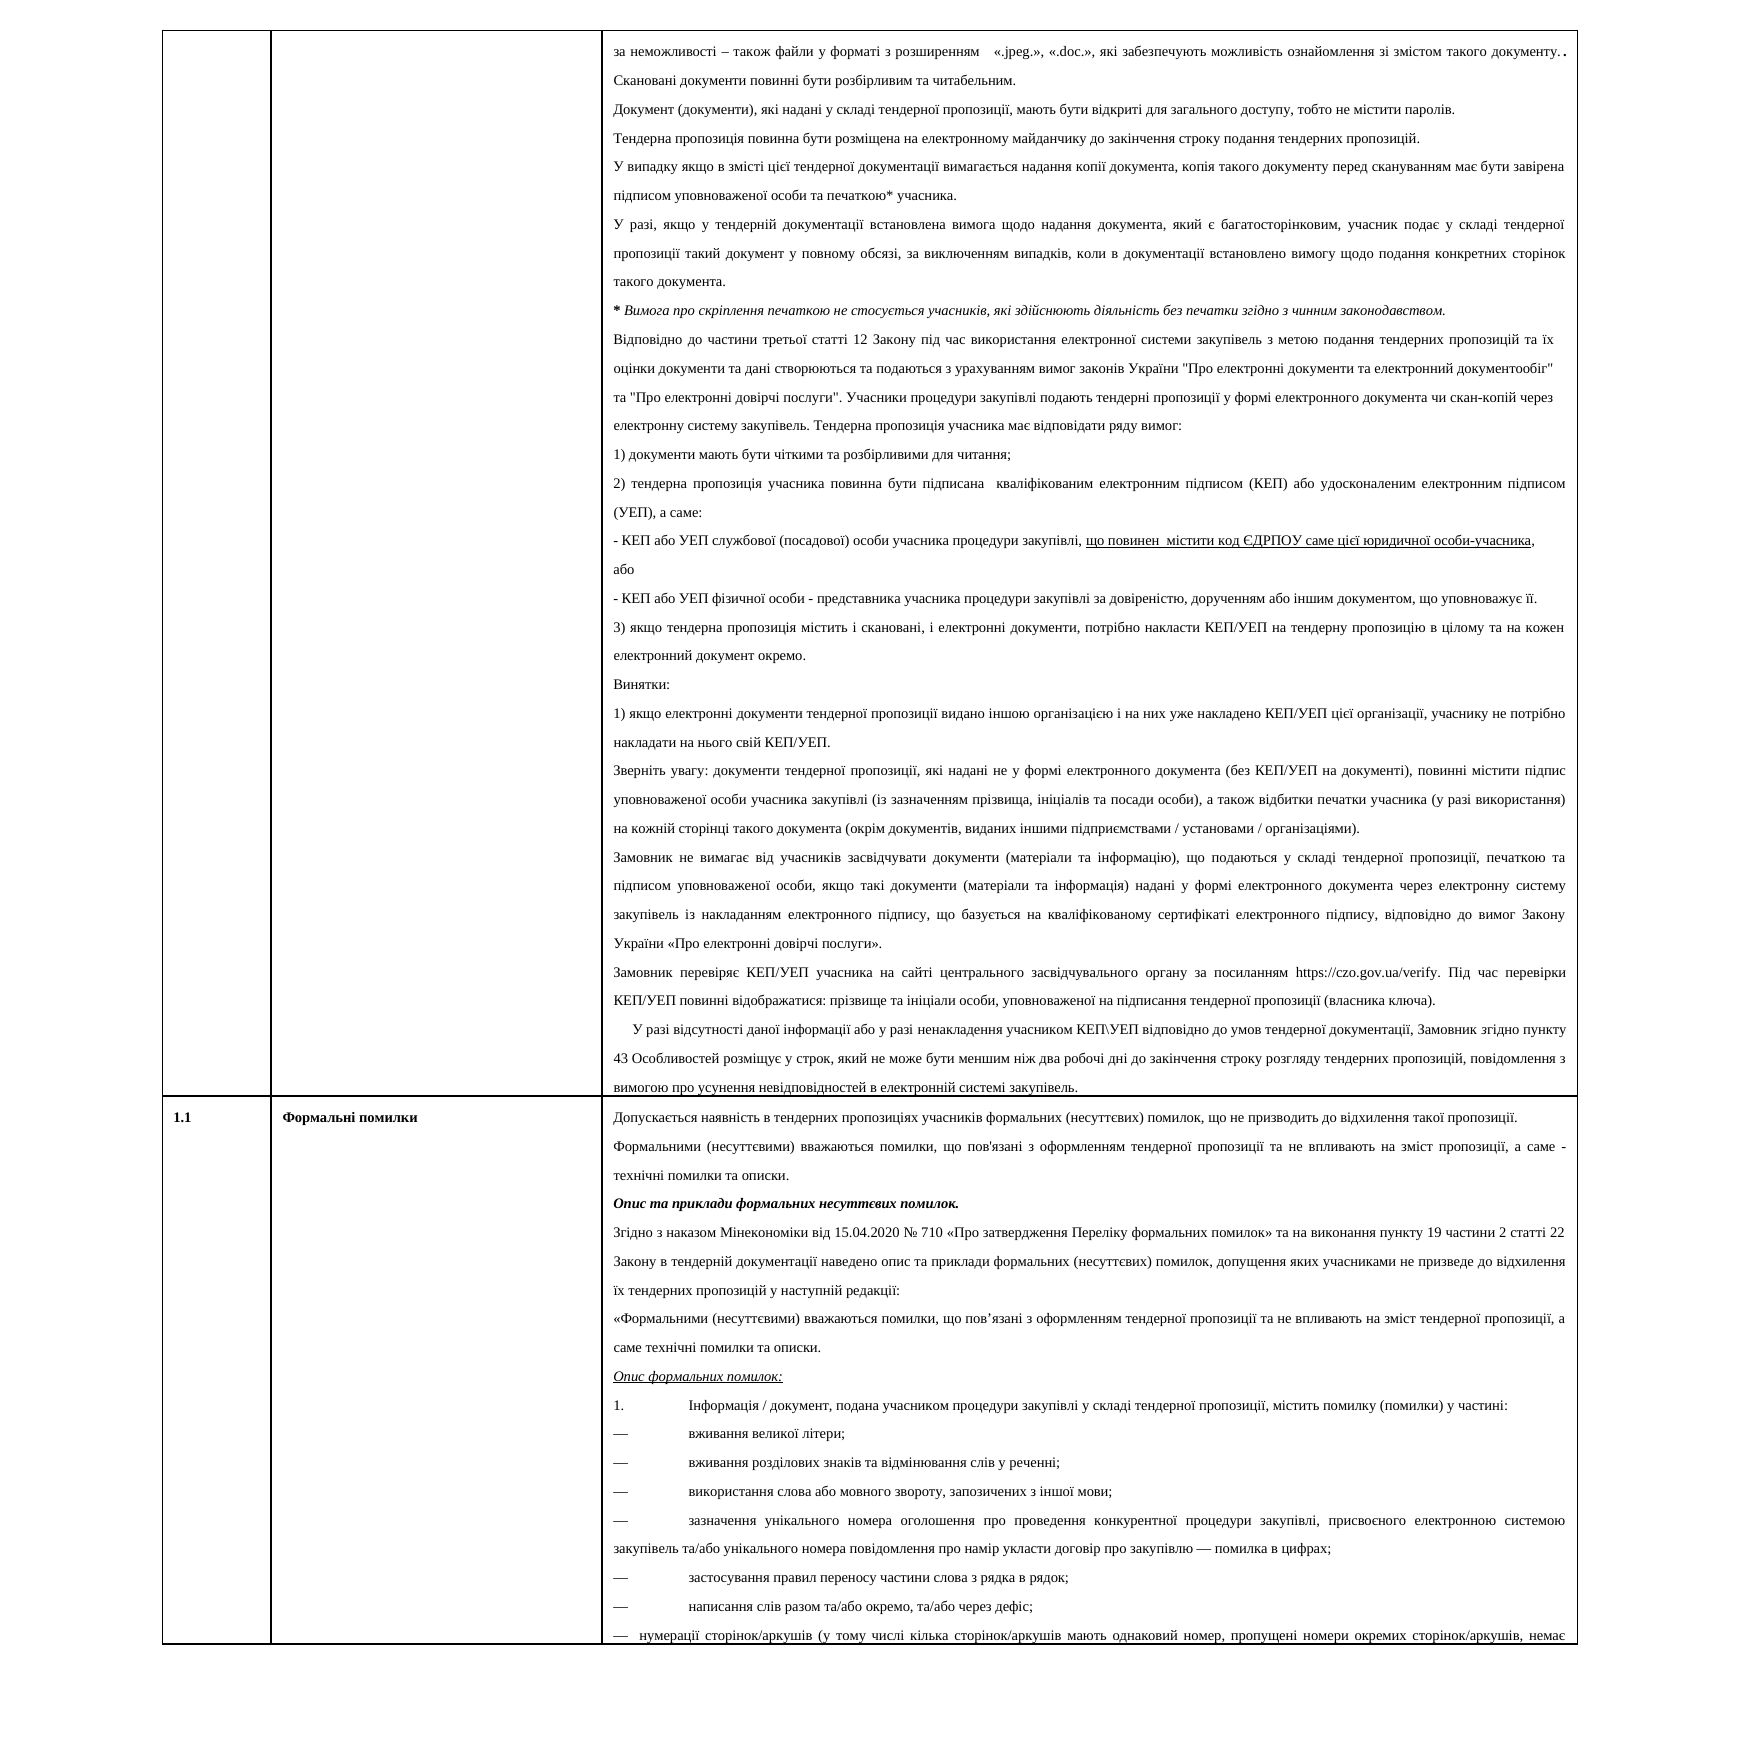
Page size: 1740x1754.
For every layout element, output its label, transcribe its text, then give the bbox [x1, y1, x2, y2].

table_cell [272, 31, 601, 1095]
table_cell 1 [163, 31, 270, 1095]
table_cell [603, 1097, 1577, 1643]
table_cell 1.1 [163, 1097, 270, 1643]
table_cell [603, 31, 1577, 1095]
table_cell Формальні помилки [272, 1097, 601, 1643]
